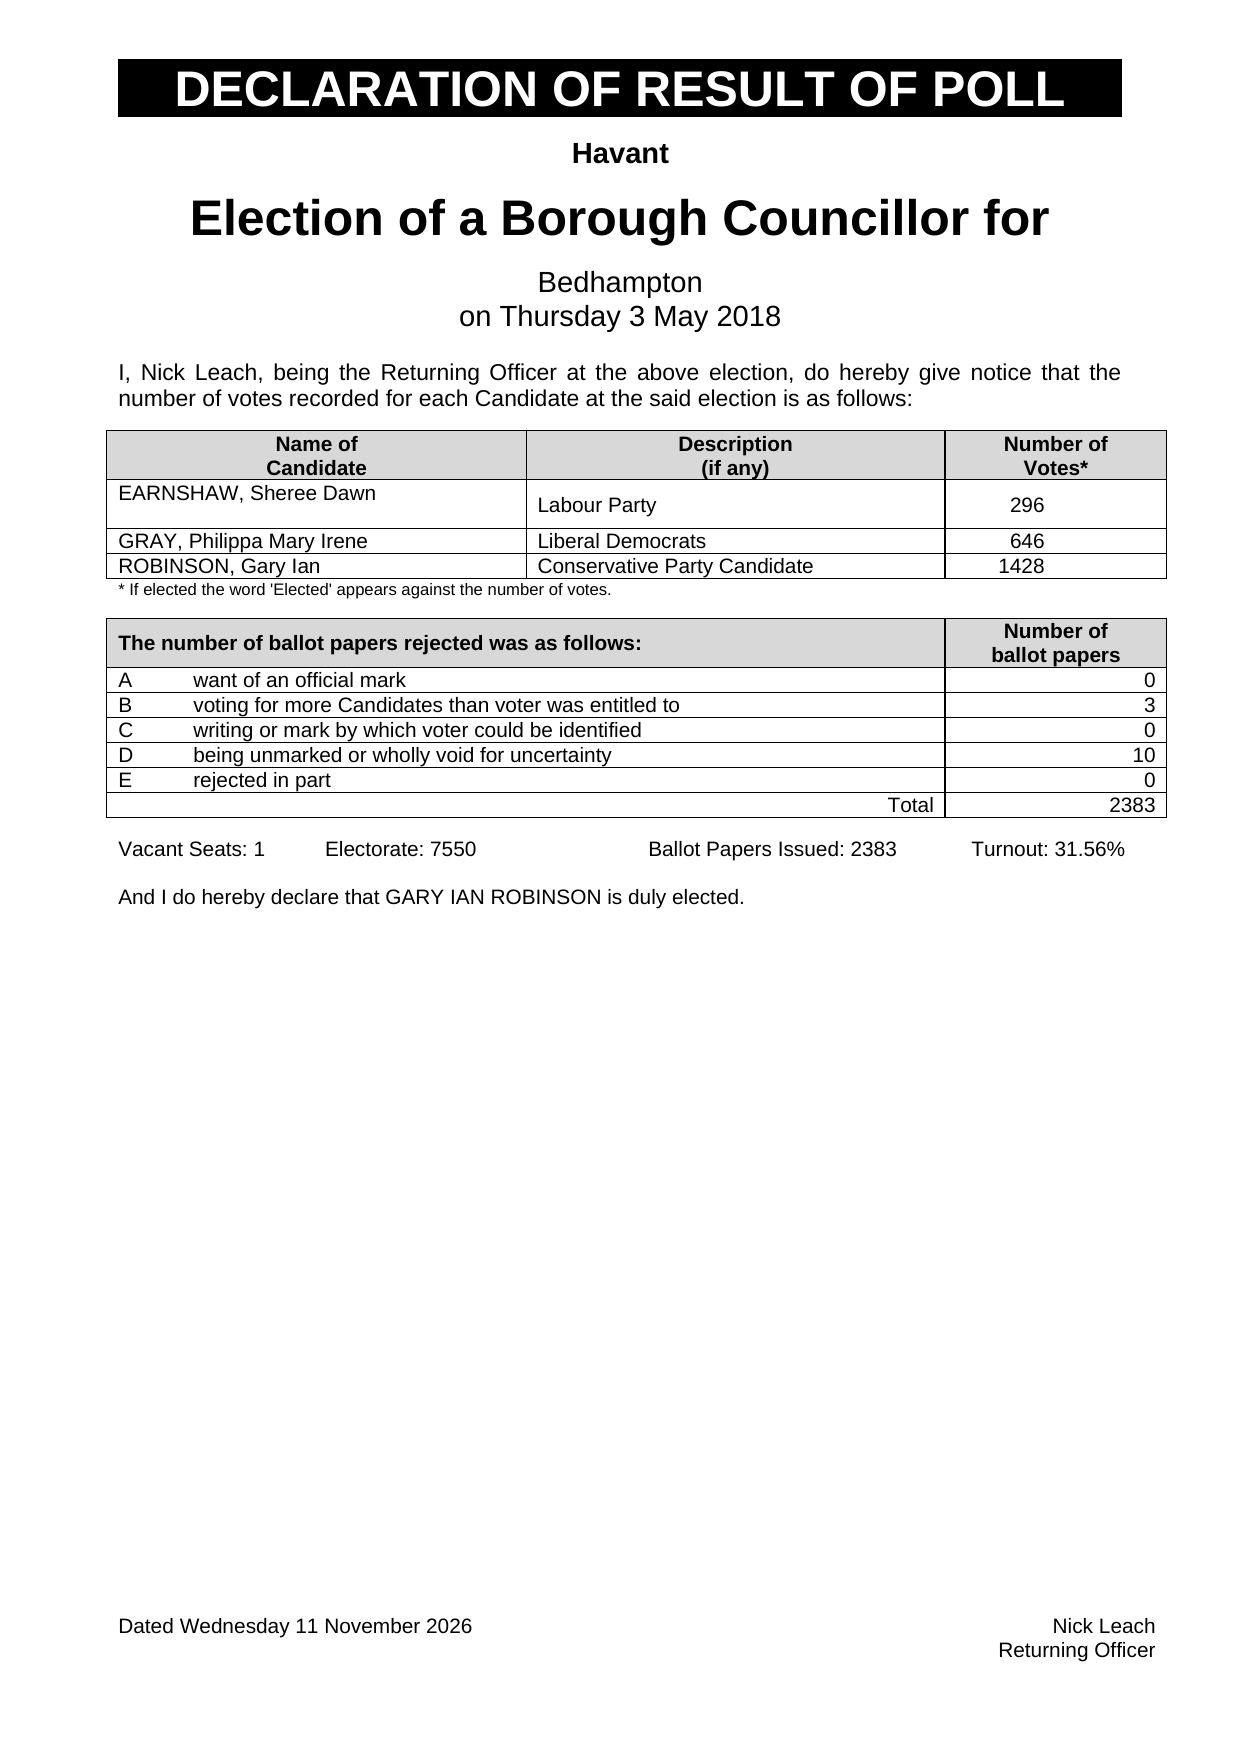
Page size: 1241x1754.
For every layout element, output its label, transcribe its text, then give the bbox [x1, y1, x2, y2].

table_cell 296 [946, 480, 1056, 528]
table_cell 1428 [946, 554, 1056, 578]
table_header Number of ballot papers [946, 619, 1166, 667]
table_header Ballot Papers Issued: 2383 [637, 837, 960, 861]
table_header Name of Candidate [107, 431, 526, 479]
text And I do hereby declare that GARY IAN ROBINSON is duly elected. [118, 885, 1122, 909]
table_cell Total [107, 793, 944, 817]
table_cell 10 [946, 743, 1166, 767]
text * If elected the word 'Elected' appears against the number of votes. [118, 579, 1122, 598]
text on Thursday 3 May 2018 [118, 299, 1122, 332]
table_header Number of Votes* [946, 431, 1166, 479]
table_header Description (if any) [527, 431, 944, 479]
text Election of a Borough Councillor for [118, 188, 1122, 246]
table_cell [1056, 529, 1166, 553]
table_cell Labour Party [527, 480, 944, 528]
table_cell 3 [946, 693, 1166, 717]
table_cell C writing or mark by which voter could be identified [107, 718, 944, 742]
table_cell 0 [946, 768, 1166, 792]
text DECLARATION OF RESULT OF POLL [118, 59, 1122, 117]
table_cell A want of an official mark [107, 668, 944, 692]
table_header Electorate: 7550 [314, 837, 637, 861]
table_cell [1056, 554, 1166, 578]
text Havant [118, 136, 1122, 169]
table_cell 2383 [946, 793, 1166, 817]
text Bedhampton [118, 265, 1122, 299]
table_cell Liberal Democrats [527, 529, 944, 553]
text I, Nick Leach, being the Returning Officer at the above election, do hereby give notice that the number of votes recorded for each Candidate at the said election is as follows: [118, 358, 1122, 411]
table_header Turnout: 31.56% [960, 837, 1167, 861]
table_cell Conservative Party Candidate [527, 554, 944, 578]
table_cell 0 [946, 668, 1166, 692]
table_cell [1056, 480, 1166, 528]
table_cell D being unmarked or wholly void for uncertainty [107, 743, 944, 767]
table_cell ROBINSON, Gary Ian [107, 554, 526, 578]
table_cell GRAY, Philippa Mary Irene [107, 529, 526, 553]
table_header Vacant Seats: 1 [107, 837, 313, 861]
table_header The number of ballot papers rejected was as follows: [107, 619, 944, 667]
table_cell EARNSHAW, Sheree Dawn [107, 480, 526, 528]
table_cell 0 [946, 718, 1166, 742]
table_cell B voting for more Candidates than voter was entitled to [107, 693, 944, 717]
table_cell 646 [946, 529, 1056, 553]
table_cell E rejected in part [107, 768, 944, 792]
